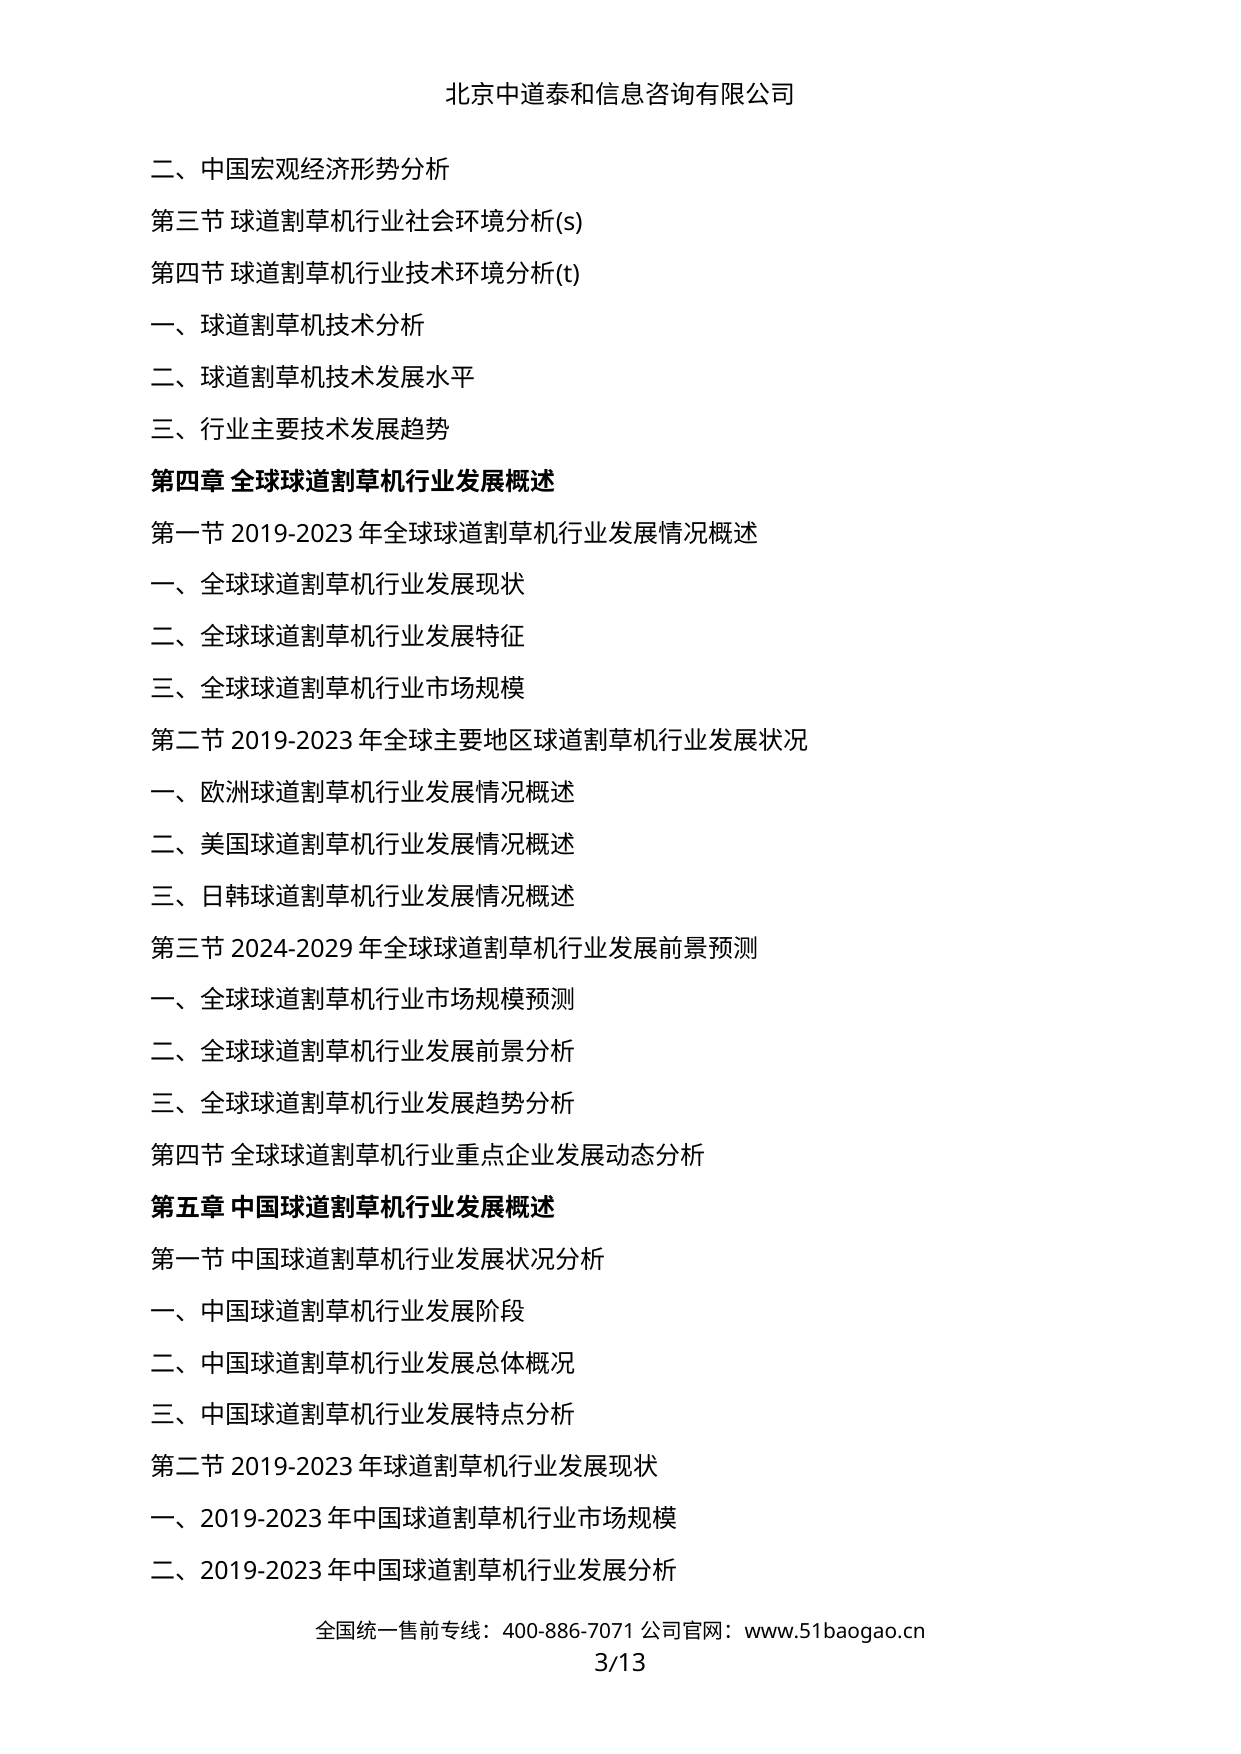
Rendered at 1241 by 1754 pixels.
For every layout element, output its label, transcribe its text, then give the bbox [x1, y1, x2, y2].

text 第五章 中国球道割草机行业发展概述 [150, 1187, 1090, 1224]
text 一、球道割草机技术分析 [150, 306, 1090, 342]
text 第三节 2024-2029年全球球道割草机行业发展前景预测 [150, 928, 1090, 964]
text 第一节 2019-2023年全球球道割草机行业发展情况概述 [150, 513, 1090, 549]
text 一、中国球道割草机行业发展阶段 [150, 1291, 1090, 1327]
text 第三节 球道割草机行业社会环境分析(s) [150, 202, 1090, 238]
text 二、全球球道割草机行业发展前景分析 [150, 1032, 1090, 1068]
text 一、欧洲球道割草机行业发展情况概述 [150, 772, 1090, 809]
text 二、中国宏观经济形势分析 [150, 150, 1090, 186]
text 第一节 中国球道割草机行业发展状况分析 [150, 1239, 1090, 1276]
text 第二节 2019-2023年全球主要地区球道割草机行业发展状况 [150, 721, 1090, 757]
text 第二节 2019-2023年球道割草机行业发展现状 [150, 1447, 1090, 1483]
text 第四节 球道割草机行业技术环境分析(t) [150, 254, 1090, 290]
text 第四节 全球球道割草机行业重点企业发展动态分析 [150, 1136, 1090, 1172]
text 二、球道割草机技术发展水平 [150, 357, 1090, 394]
text 三、行业主要技术发展趋势 [150, 409, 1090, 446]
text 三、全球球道割草机行业发展趋势分析 [150, 1084, 1090, 1120]
text 一、全球球道割草机行业市场规模预测 [150, 980, 1090, 1016]
text 一、2019-2023年中国球道割草机行业市场规模 [150, 1499, 1090, 1535]
text 三、日韩球道割草机行业发展情况概述 [150, 876, 1090, 912]
text 二、美国球道割草机行业发展情况概述 [150, 824, 1090, 861]
text 三、全球球道割草机行业市场规模 [150, 669, 1090, 705]
text 第四章 全球球道割草机行业发展概述 [150, 461, 1090, 497]
text 三、中国球道割草机行业发展特点分析 [150, 1395, 1090, 1431]
text 二、中国球道割草机行业发展总体概况 [150, 1343, 1090, 1379]
text 二、2019-2023年中国球道割草机行业发展分析 [150, 1551, 1090, 1587]
text 一、全球球道割草机行业发展现状 [150, 565, 1090, 601]
text 二、全球球道割草机行业发展特征 [150, 617, 1090, 653]
